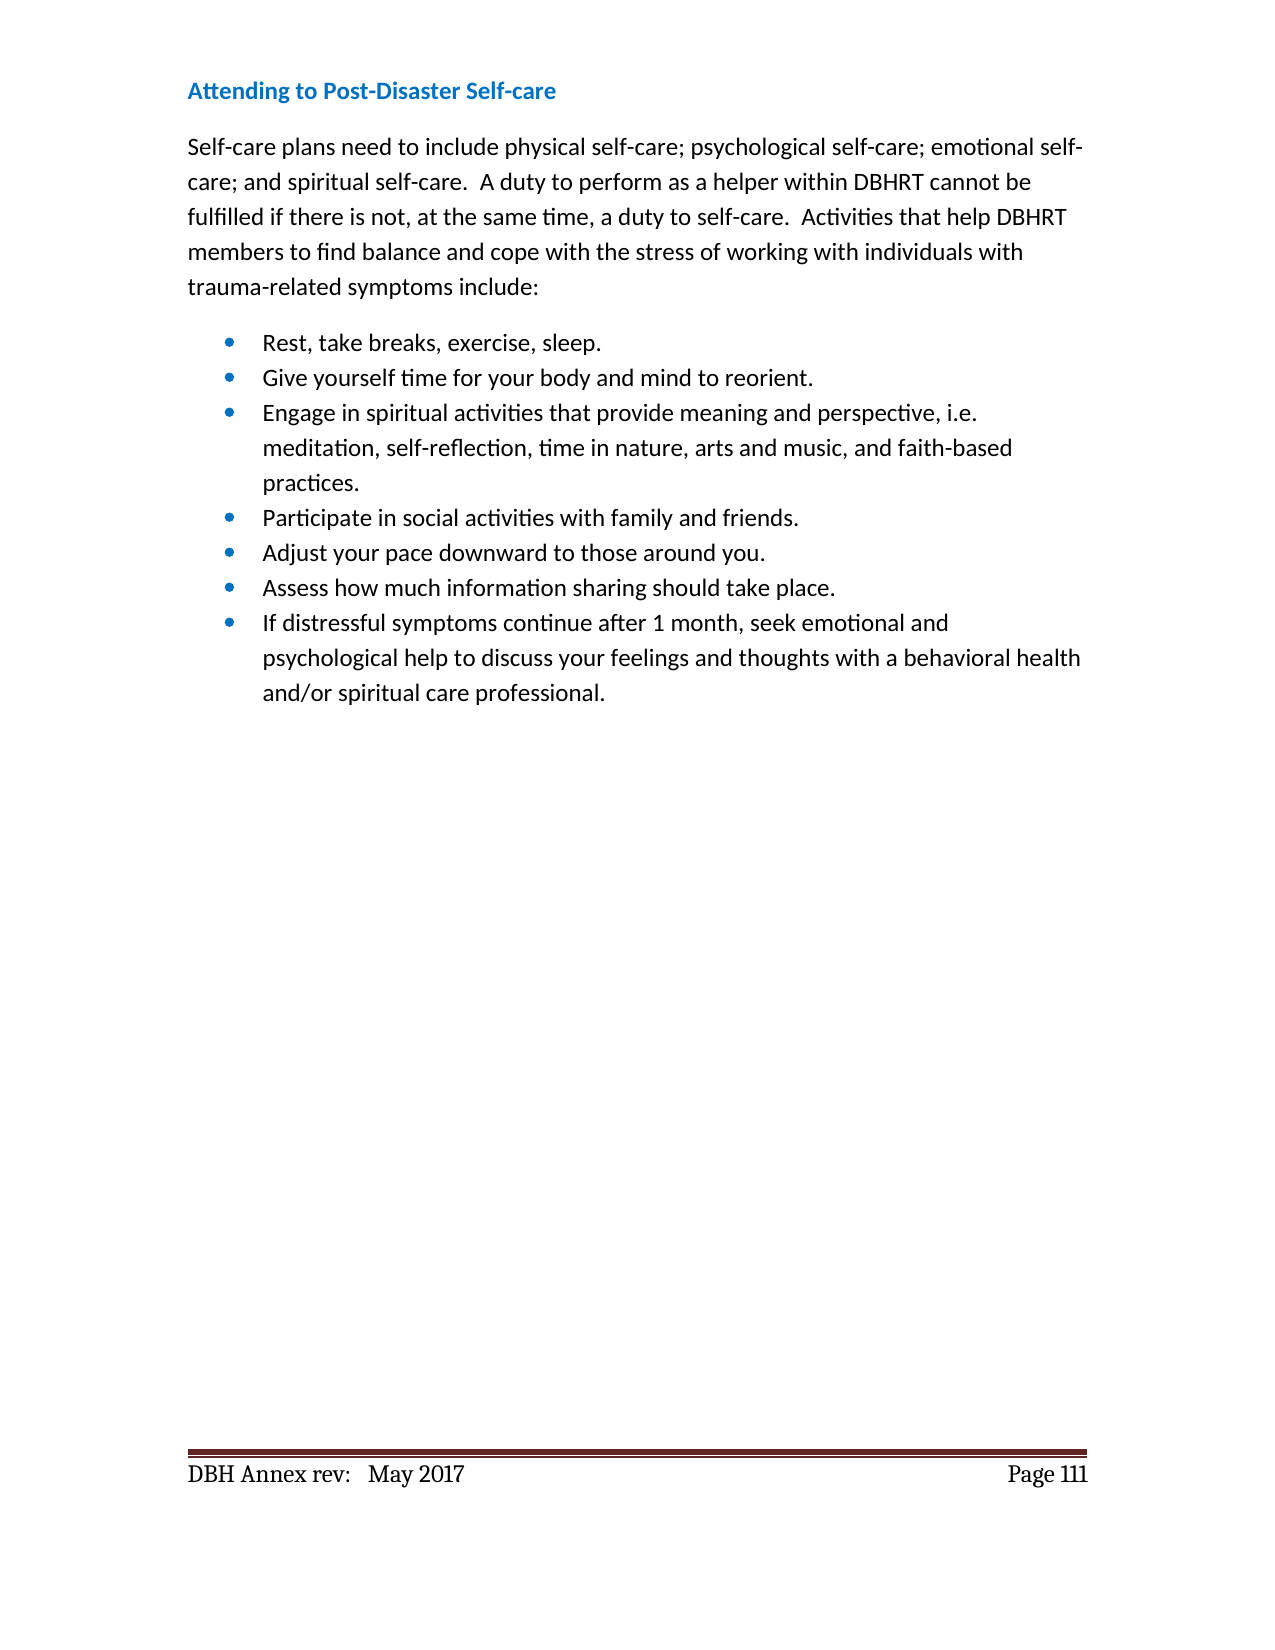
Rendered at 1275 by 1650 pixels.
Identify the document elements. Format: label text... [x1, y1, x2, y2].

list Assess how much information sharing should take place. [225, 572, 1087, 602]
list Engage in spiritual activities that provide meaning and perspective, i.e. meditation, self-reflection, time in nature, arts and music, and faith-based practices. [225, 397, 1087, 497]
list Adjust your pace downward to those around you. [225, 537, 1087, 567]
list Rest, take breaks, exercise, sleep. [225, 327, 1087, 357]
list Participate in social activities with family and friends. [225, 502, 1087, 532]
list Give yourself time for your body and mind to reorient. [225, 362, 1087, 392]
text Self-care plans need to include physical self-care; psychological self-care; emotional self-care; and spiritual self-care. A duty to perform as a helper within DBHRT cannot be fulfilled if there is not, at the same time, a duty to self-care. Activities that help DBHRT members to find balance and cope with the stress of working with individuals with trauma-related symptoms include: [187, 131, 1087, 301]
list If distressful symptoms continue after 1 month, seek emotional and psychological help to discuss your feelings and thoughts with a behavioral health and/or spiritual care professional. [225, 607, 1087, 707]
text Attending to Post-Disaster Self-care [187, 75, 1087, 106]
